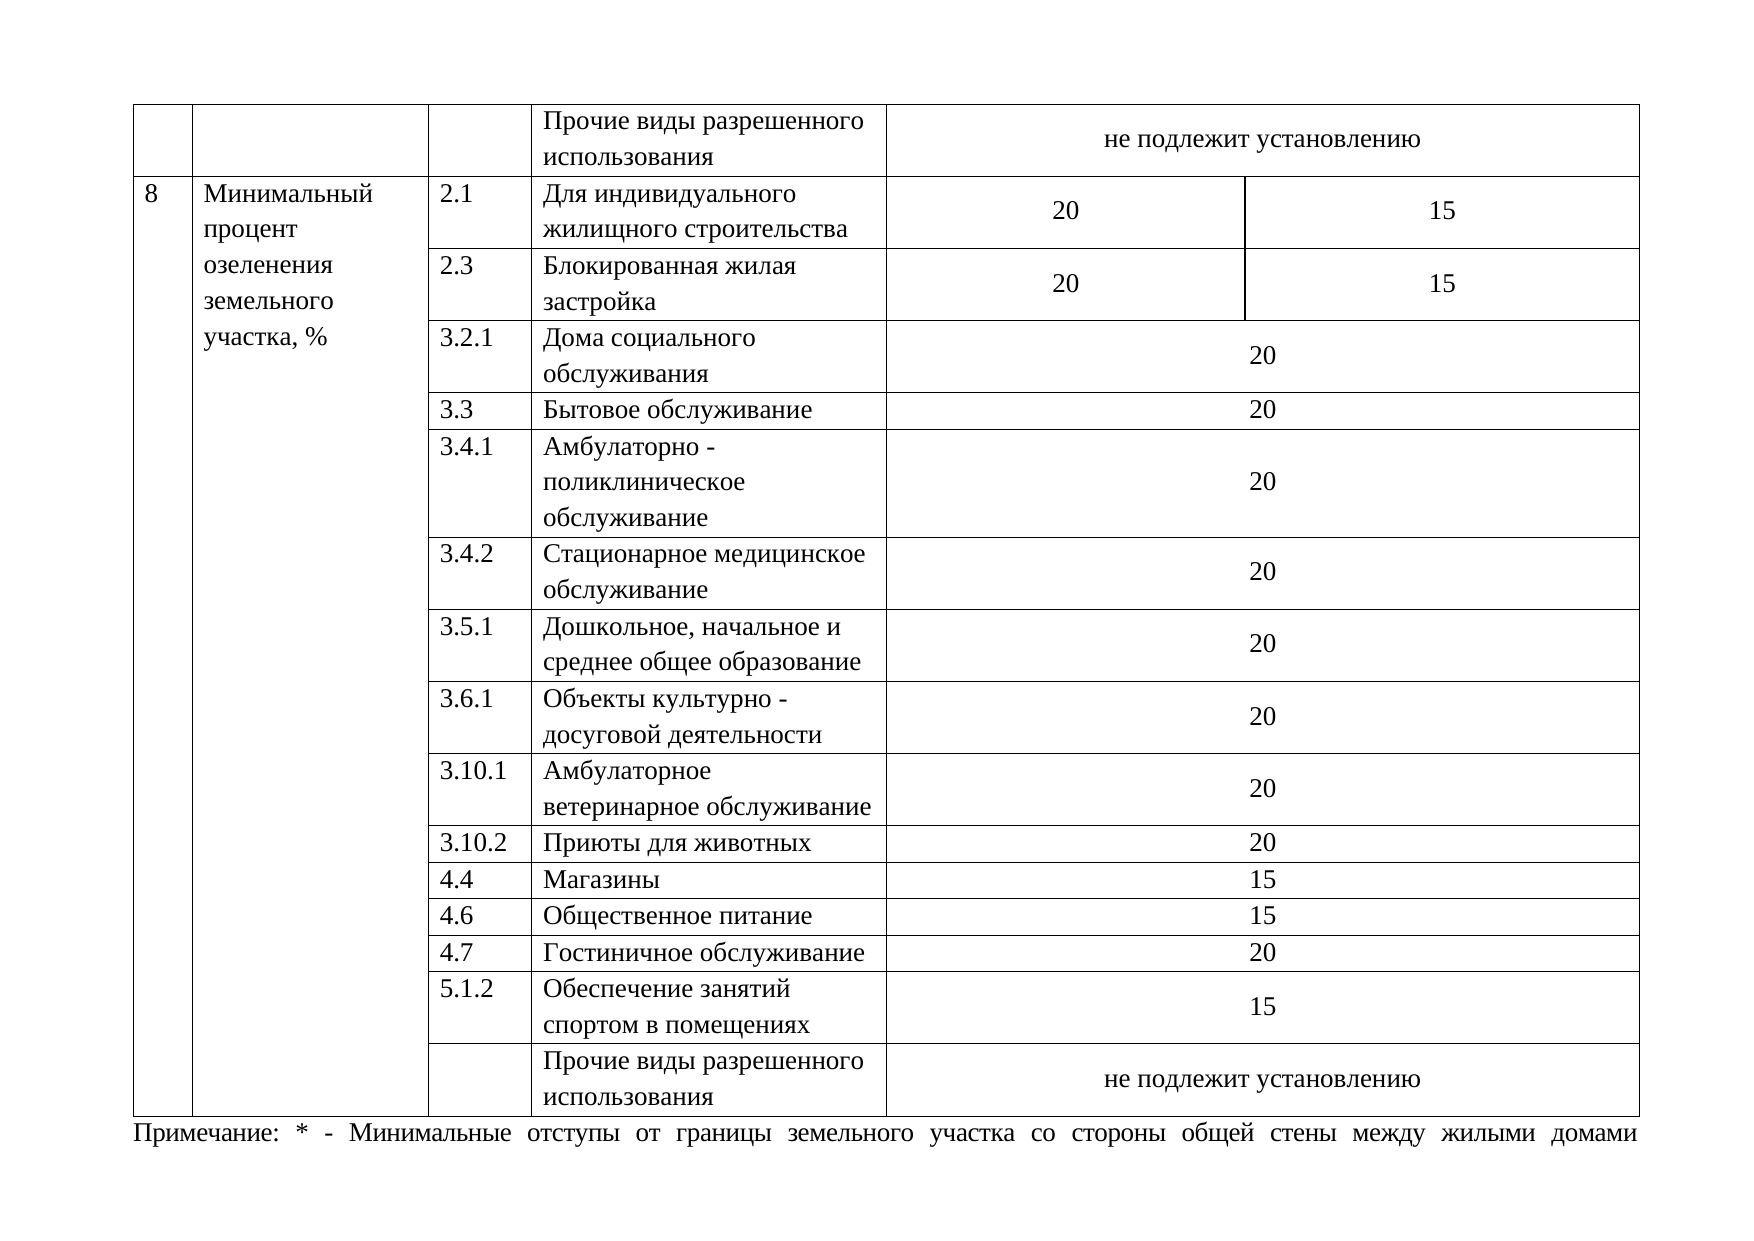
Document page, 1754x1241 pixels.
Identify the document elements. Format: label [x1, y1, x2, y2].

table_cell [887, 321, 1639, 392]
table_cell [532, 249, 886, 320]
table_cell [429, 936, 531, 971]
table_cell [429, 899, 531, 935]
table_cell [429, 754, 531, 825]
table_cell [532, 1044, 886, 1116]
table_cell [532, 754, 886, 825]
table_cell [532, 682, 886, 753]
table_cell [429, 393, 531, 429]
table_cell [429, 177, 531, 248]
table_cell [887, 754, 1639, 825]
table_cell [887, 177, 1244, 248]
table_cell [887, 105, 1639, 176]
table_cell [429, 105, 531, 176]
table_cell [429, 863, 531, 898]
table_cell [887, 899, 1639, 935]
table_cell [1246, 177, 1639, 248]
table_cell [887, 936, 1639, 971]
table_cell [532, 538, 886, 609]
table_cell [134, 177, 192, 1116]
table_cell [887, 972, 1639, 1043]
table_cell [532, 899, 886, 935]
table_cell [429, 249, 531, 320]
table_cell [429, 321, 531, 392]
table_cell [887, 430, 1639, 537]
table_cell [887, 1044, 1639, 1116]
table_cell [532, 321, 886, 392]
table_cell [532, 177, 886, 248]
text [133, 1117, 1639, 1148]
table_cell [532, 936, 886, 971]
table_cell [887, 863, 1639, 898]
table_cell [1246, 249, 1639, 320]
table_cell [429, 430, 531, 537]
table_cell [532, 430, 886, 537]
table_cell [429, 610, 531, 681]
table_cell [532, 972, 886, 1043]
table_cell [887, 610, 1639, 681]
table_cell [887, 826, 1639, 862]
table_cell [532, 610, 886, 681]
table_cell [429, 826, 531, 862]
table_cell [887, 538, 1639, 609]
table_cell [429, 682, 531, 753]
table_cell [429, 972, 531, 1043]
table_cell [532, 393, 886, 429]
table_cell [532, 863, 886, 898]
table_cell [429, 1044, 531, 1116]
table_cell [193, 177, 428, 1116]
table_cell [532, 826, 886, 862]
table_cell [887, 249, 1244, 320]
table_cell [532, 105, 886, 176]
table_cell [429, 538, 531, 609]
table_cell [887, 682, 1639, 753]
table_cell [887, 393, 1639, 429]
